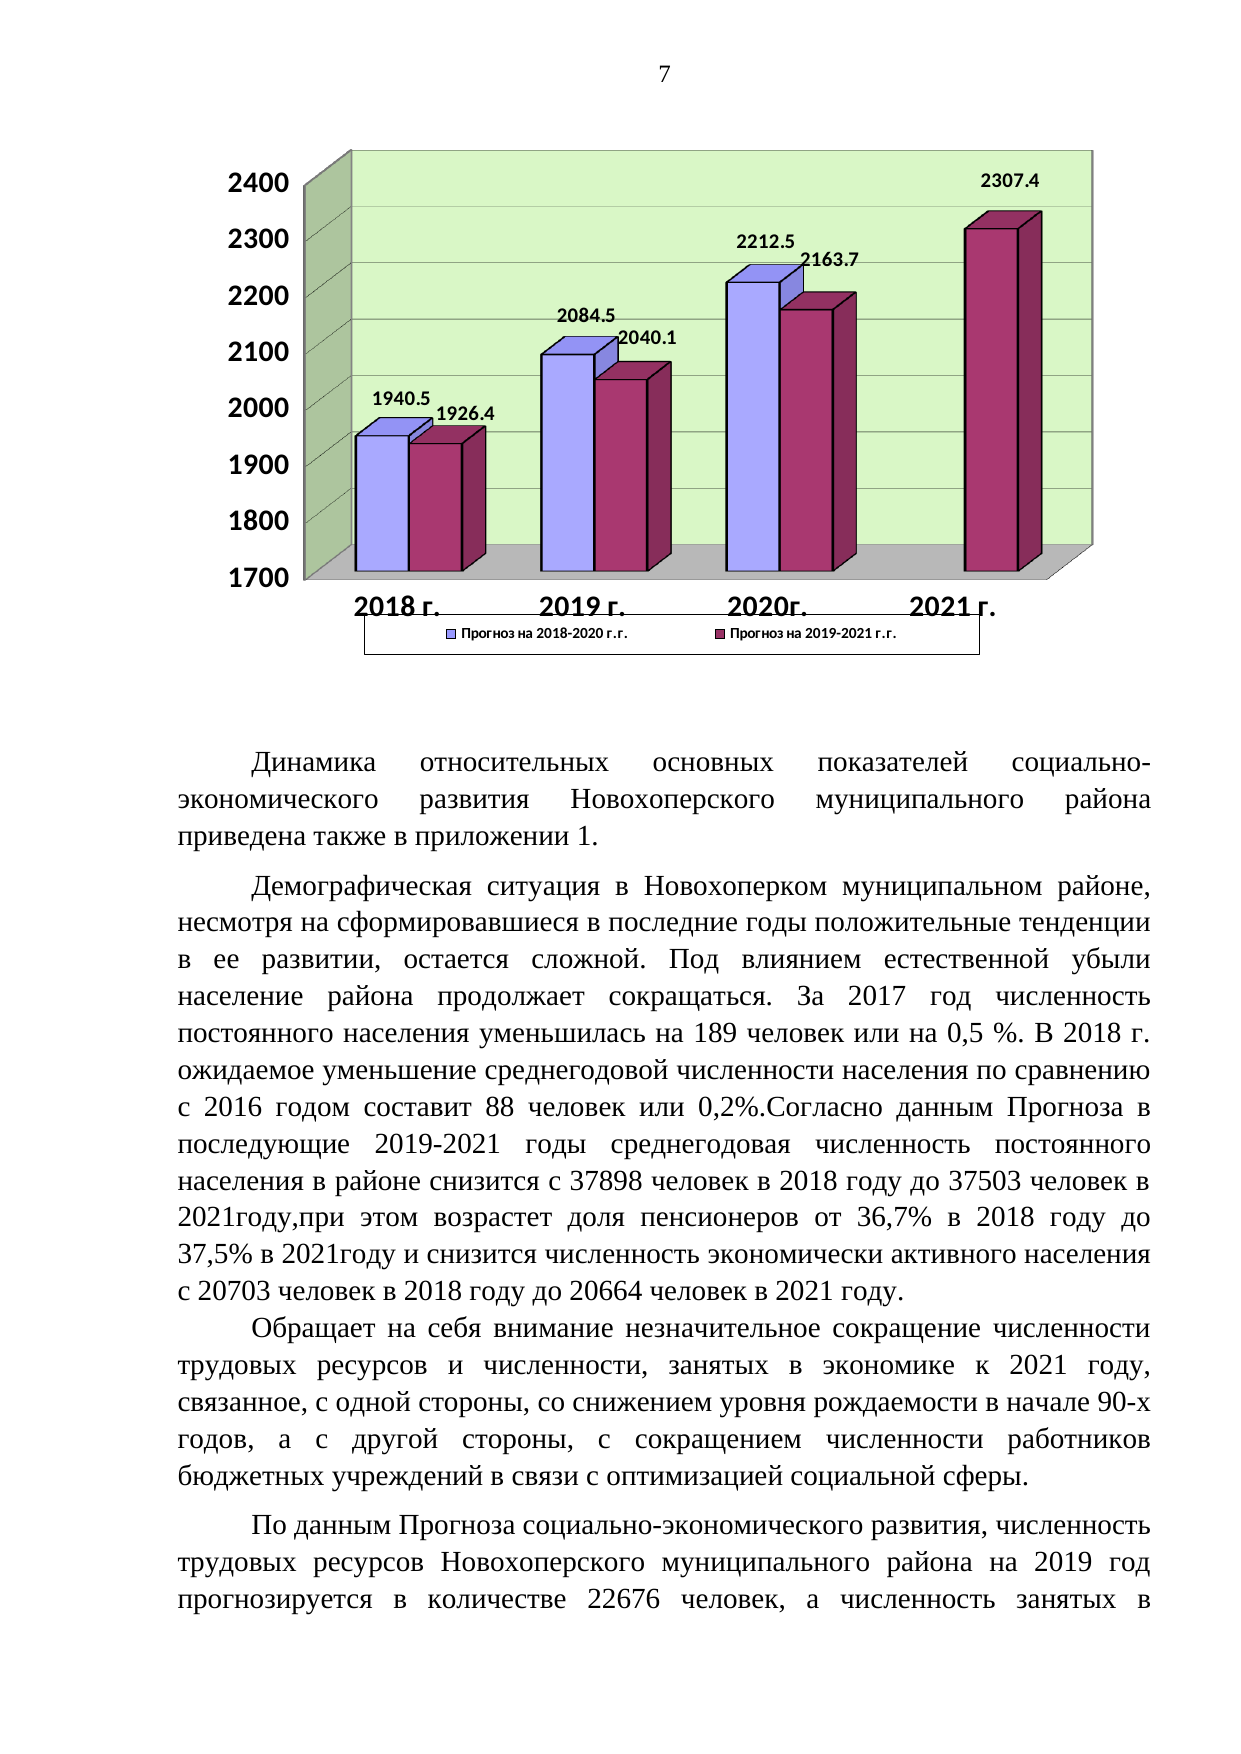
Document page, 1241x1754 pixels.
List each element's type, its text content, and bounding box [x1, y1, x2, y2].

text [177, 1507, 1152, 1614]
text Динамика относительных основных показателей социально-экономического развития Новохоперского муниципального района приведена также в приложении 1. [177, 744, 1152, 852]
text Обращает на себя внимание незначительное сокращение численности трудовых ресурсов и численности, занятых в экономике к 2021 году, связанное, с одной стороны, со снижением уровня рождаемости в начале 90-х годов, а с другой стороны, с сокращением численности работников бюджетных учреждений в связи с оптимизацией социальной сферы. [177, 1310, 1152, 1491]
text Демографическая ситуация в Новохоперком муниципальном районе, несмотря на сформировавшиеся в последние годы положительные тенденции в ее развитии, остается сложной. Под влиянием естественной убыли население района продолжает сокращаться. За 2017 год численность постоянного населения уменьшилась на 189 человек или на 0,5 %. В 2018 г. ожидаемое уменьшение среднегодовой численности населения по сравнению с 2016 годом составит 88 человек или 0,2%.Согласно данным Прогноза в последующие 2019-2021 годы среднегодовая численность постоянного населения в районе снизится с 37898 человек в 2018 году до 37503 человек в 2021году,при этом возрастет доля пенсионеров от 36,7% в 2018 году до 37,5% в 2021году и снизится численность экономически активного населения с 20703 человек в 2018 году до 20664 человек в 2021 году. [177, 868, 1152, 1307]
